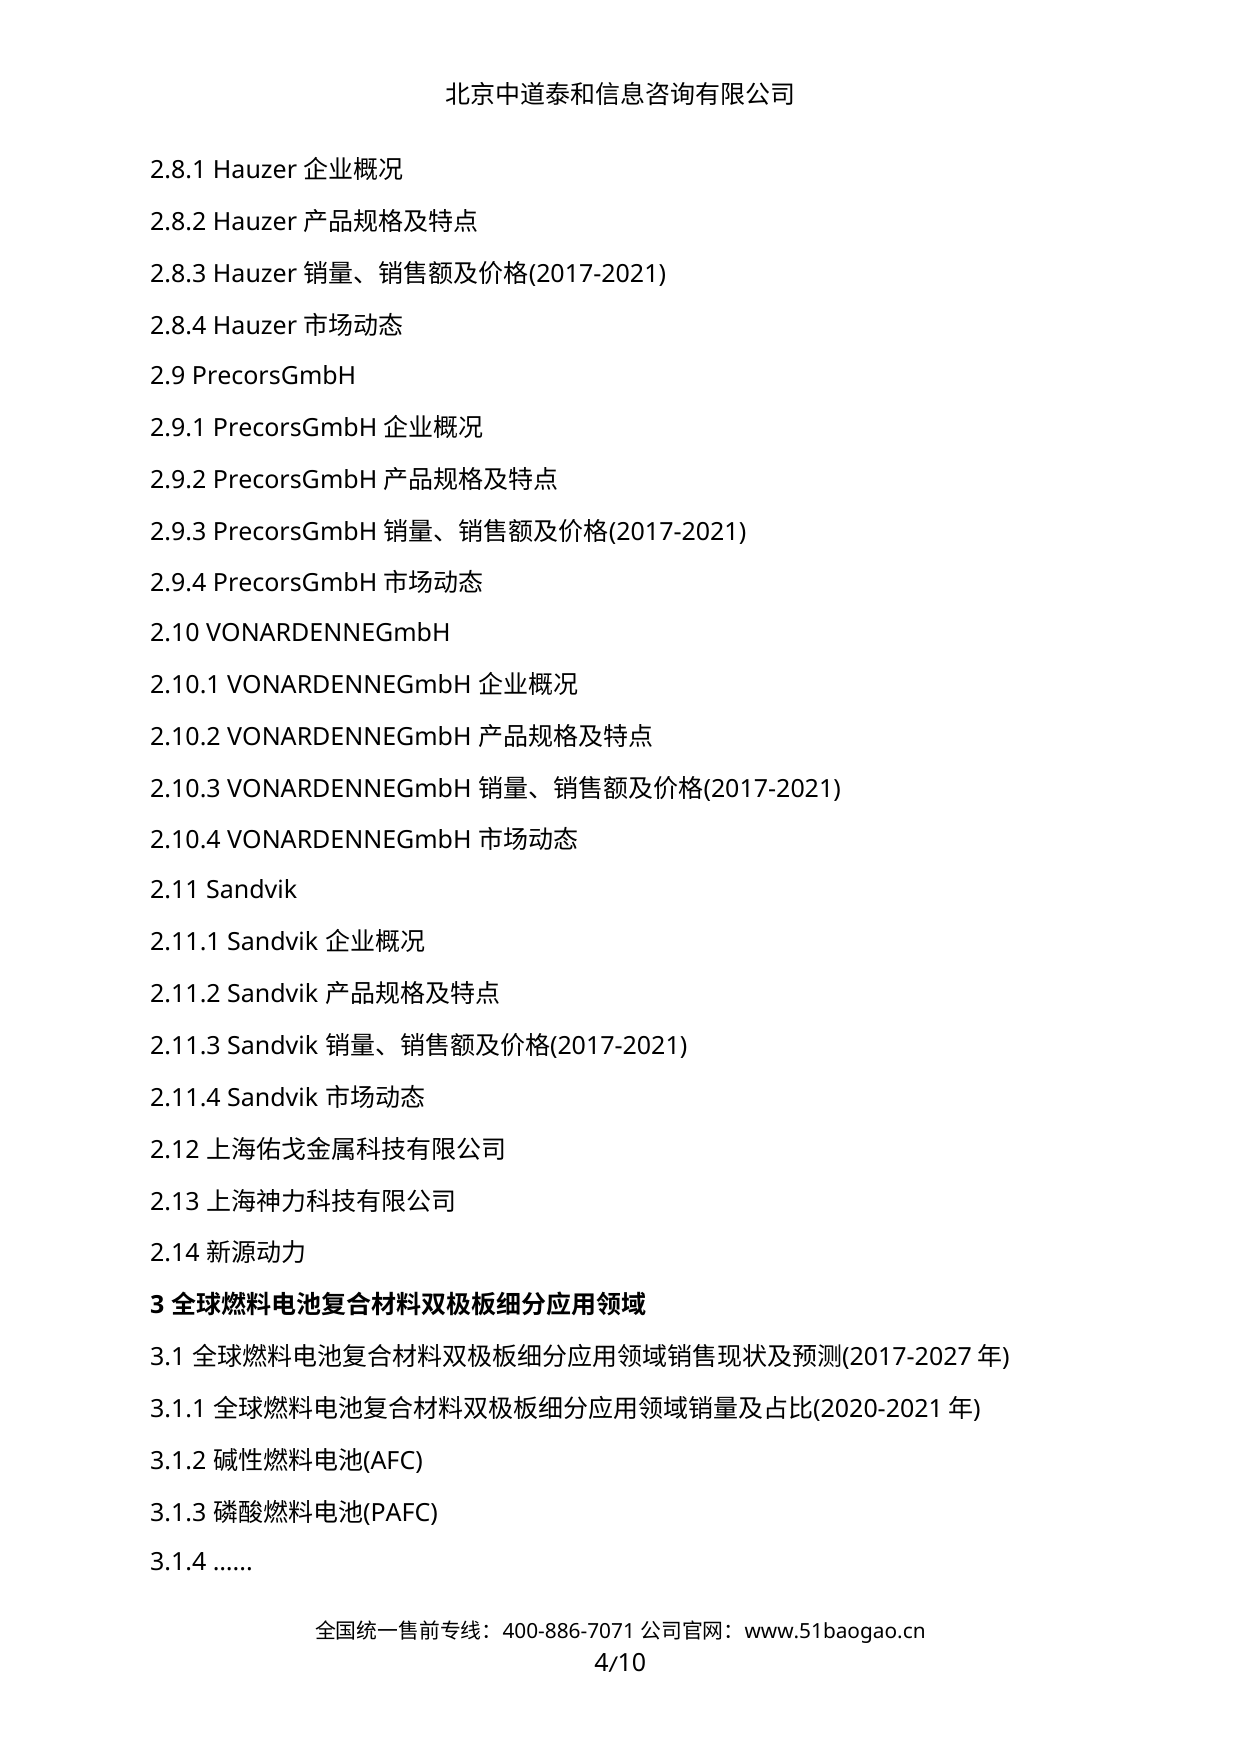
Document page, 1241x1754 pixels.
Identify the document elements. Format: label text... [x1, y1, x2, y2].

text 3.1.4 …... [150, 1544, 1090, 1578]
text 2.8.4 Hauzer 市场动态 [150, 306, 1090, 342]
text 2.10.1 VONARDENNEGmbH 企业概况 [150, 664, 1090, 701]
text 2.9.2 PrecorsGmbH 产品规格及特点 [150, 459, 1090, 495]
text 2.10 VONARDENNEGmbH [150, 615, 1090, 649]
text 2.10.4 VONARDENNEGmbH 市场动态 [150, 820, 1090, 856]
text 2.9.1 PrecorsGmbH 企业概况 [150, 407, 1090, 443]
text 2.11 Sandvik [150, 872, 1090, 906]
text 2.10.3 VONARDENNEGmbH 销量、销售额及价格(2017-2021) [150, 768, 1090, 804]
text 2.10.2 VONARDENNEGmbH 产品规格及特点 [150, 716, 1090, 752]
text 2.13 上海神力科技有限公司 [150, 1181, 1090, 1217]
text 2.11.2 Sandvik 产品规格及特点 [150, 973, 1090, 1010]
text 2.11.4 Sandvik 市场动态 [150, 1077, 1090, 1113]
text 3.1.3 磷酸燃料电池(PAFC) [150, 1492, 1090, 1528]
text 3.1.2 碱性燃料电池(AFC) [150, 1440, 1090, 1477]
text 2.8.1 Hauzer 企业概况 [150, 150, 1090, 186]
text 2.12 上海佑戈金属科技有限公司 [150, 1129, 1090, 1165]
text 3 全球燃料电池复合材料双极板细分应用领域 [150, 1285, 1090, 1321]
text 3.1.1 全球燃料电池复合材料双极板细分应用领域销量及占比(2020-2021年) [150, 1388, 1090, 1425]
text 3.1 全球燃料电池复合材料双极板细分应用领域销售现状及预测(2017-2027年) [150, 1337, 1090, 1373]
text 2.8.2 Hauzer 产品规格及特点 [150, 202, 1090, 238]
text 2.8.3 Hauzer 销量、销售额及价格(2017-2021) [150, 254, 1090, 290]
text 2.9.3 PrecorsGmbH 销量、销售额及价格(2017-2021) [150, 511, 1090, 547]
text 2.11.3 Sandvik 销量、销售额及价格(2017-2021) [150, 1025, 1090, 1062]
text 2.14 新源动力 [150, 1233, 1090, 1269]
text 2.11.1 Sandvik 企业概况 [150, 922, 1090, 958]
text 2.9.4 PrecorsGmbH 市场动态 [150, 563, 1090, 599]
text 2.9 PrecorsGmbH [150, 357, 1090, 392]
